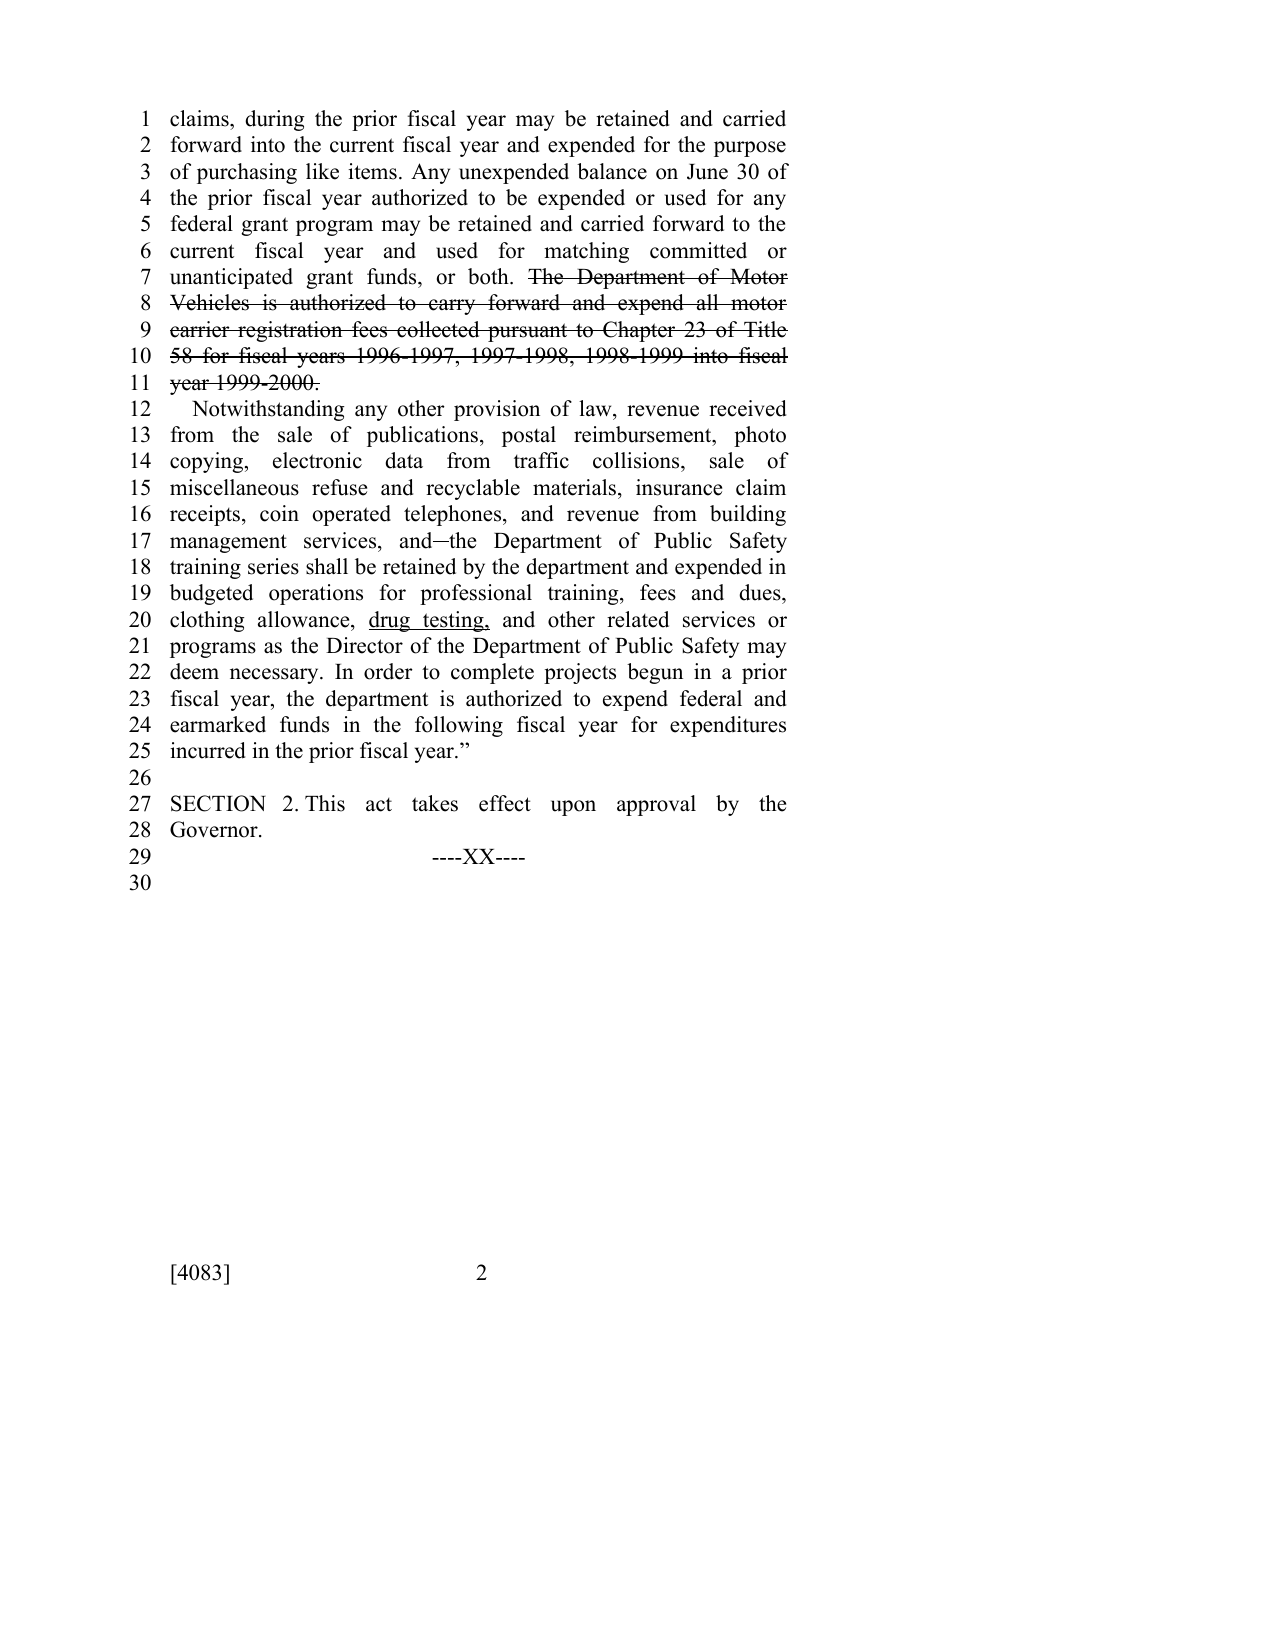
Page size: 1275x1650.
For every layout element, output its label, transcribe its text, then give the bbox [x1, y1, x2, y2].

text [169, 105, 787, 304]
text ----XX---- [169, 843, 787, 869]
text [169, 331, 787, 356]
text SECTION 2. This act takes effect upon approval by the Governor. [169, 790, 787, 843]
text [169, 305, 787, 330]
text Notwithstanding any other provision of law, revenue received from the sale of publications, postal reimbursement, photo copying, electronic data from traffic collisions, sale of miscellaneous refuse and recyclable materials, insurance claim receipts, coin operated telephones, and revenue from building management services, and the Department of Public Safety training series shall be retained by the department and expended in budgeted operations for professional training, fees and dues, clothing allowance, drug testing, and other related services or programs as the Director of the Department of Public Safety may deem necessary. In order to complete projects begun in a prior fiscal year, the department is authorized to expend federal and earmarked funds in the following fiscal year for expenditures incurred in the prior fiscal year.” [169, 395, 787, 764]
